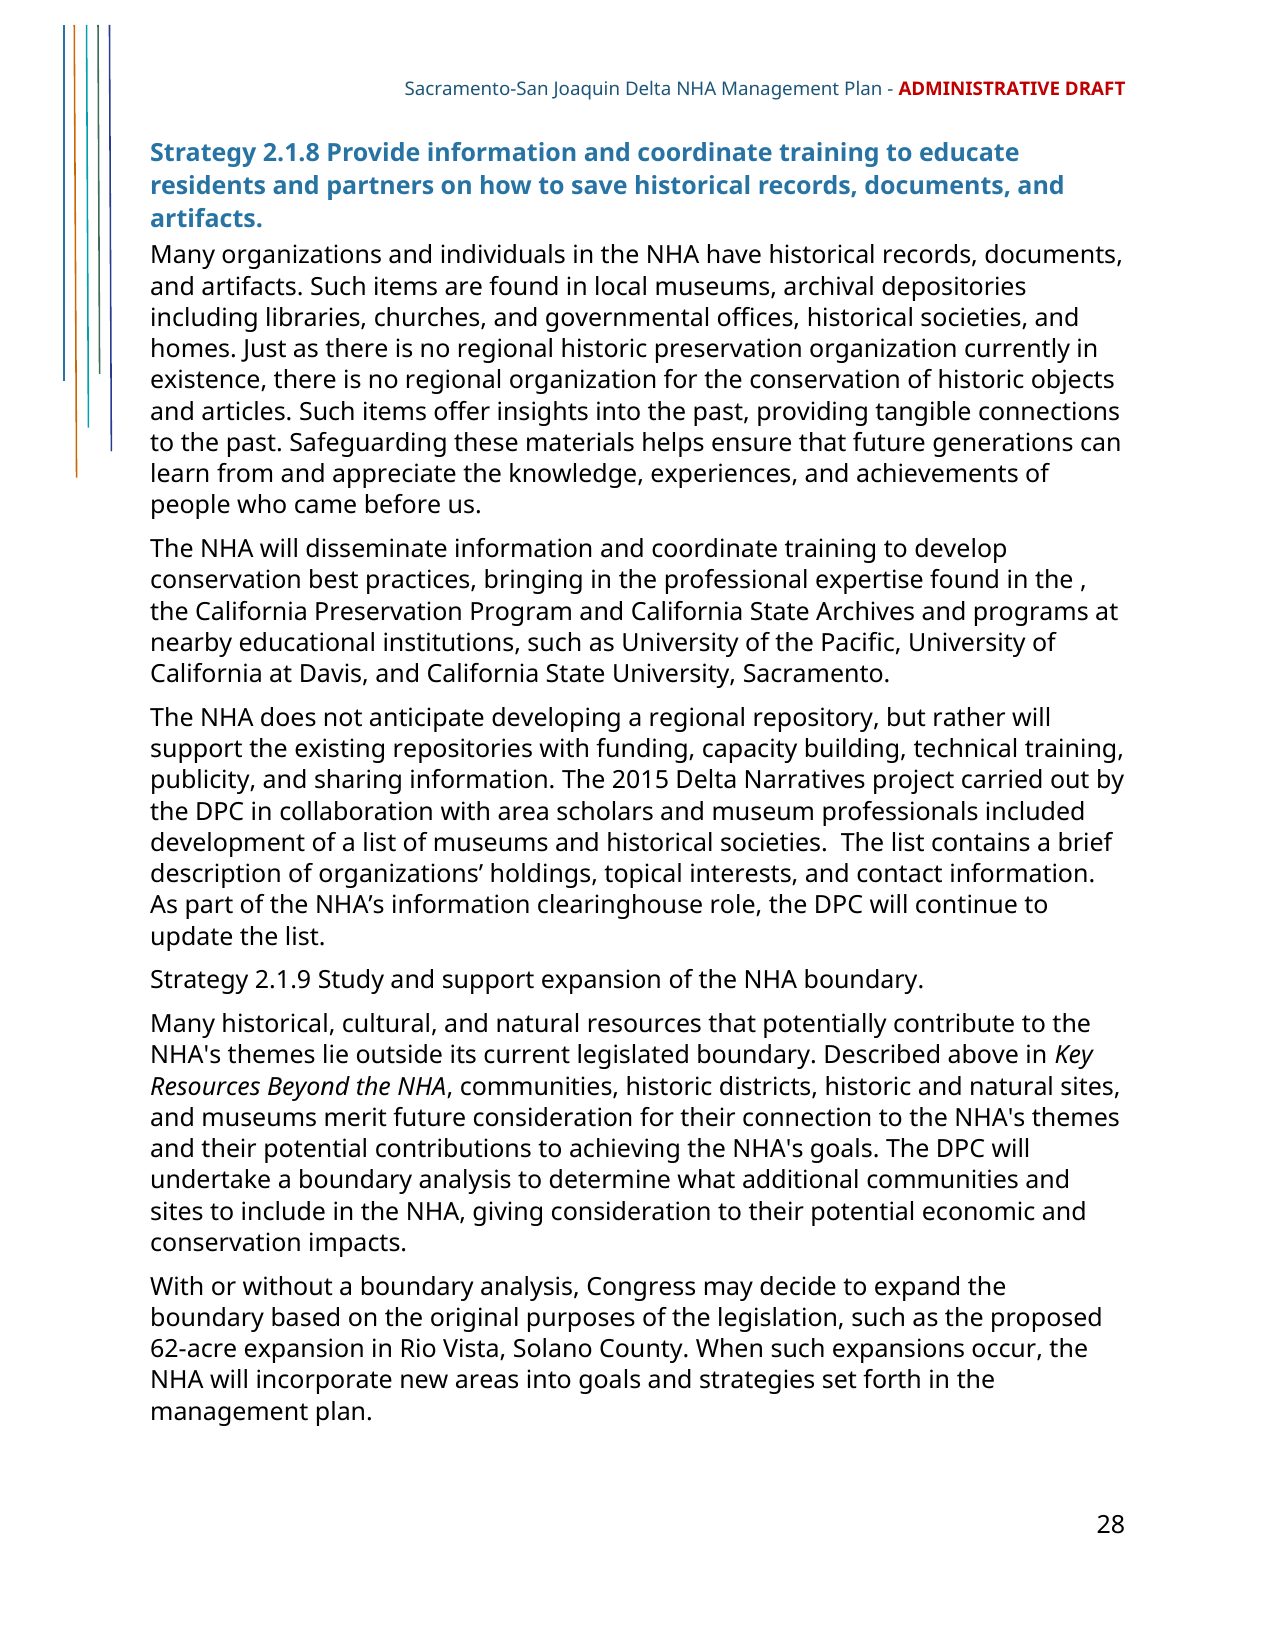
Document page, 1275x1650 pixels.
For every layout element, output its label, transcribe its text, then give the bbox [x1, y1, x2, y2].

text Strategy 2.1.9 Study and support expansion of the NHA boundary. [150, 964, 1125, 995]
text The NHA will disseminate information and coordinate training to develop conservation best practices, bringing in the professional expertise found in the , the California Preservation Program and California State Archives and programs at nearby educational institutions, such as University of the Pacific, University of California at Davis, and California State University, Sacramento. [150, 532, 1125, 689]
text With or without a boundary analysis, Congress may decide to expand the boundary based on the original purposes of the legislation, such as the proposed 62-acre expansion in Rio Vista, Solano County. When such expansions occur, the NHA will incorporate new areas into goals and strategies set forth in the management plan. [150, 1270, 1125, 1426]
text The NHA does not anticipate developing a regional repository, but rather will support the existing repositories with funding, capacity building, technical training, publicity, and sharing information. The 2015 Delta Narratives project carried out by the DPC in collaboration with area scholars and museum professionals included development of a list of museums and historical societies. The list contains a brief description of organizations’ holdings, topical interests, and contact information. As part of the NHA’s information clearinghouse role, the DPC will continue to update the list. [150, 701, 1125, 951]
subtitle Strategy 2.1.8 Provide information and coordinate training to educate residents and partners on how to save historical records, documents, and artifacts. [150, 134, 1125, 234]
text Many organizations and individuals in the NHA have historical records, documents, and artifacts. Such items are found in local museums, archival depositories including libraries, churches, and governmental offices, historical societies, and homes. Just as there is no regional historic preservation organization currently in existence, there is no regional organization for the conservation of historic objects and articles. Such items offer insights into the past, providing tangible connections to the past. Safeguarding these materials helps ensure that future generations can learn from and appreciate the knowledge, experiences, and achievements of people who came before us. [150, 239, 1125, 520]
text Many historical, cultural, and natural resources that potentially contribute to the NHA's themes lie outside its current legislated boundary. Described above in Key Resources Beyond the NHA, communities, historic districts, historic and natural sites, and museums merit future consideration for their connection to the NHA's themes and their potential contributions to achieving the NHA's goals. The DPC will undertake a boundary analysis to determine what additional communities and sites to include in the NHA, giving consideration to their potential economic and conservation impacts. [150, 1007, 1125, 1257]
